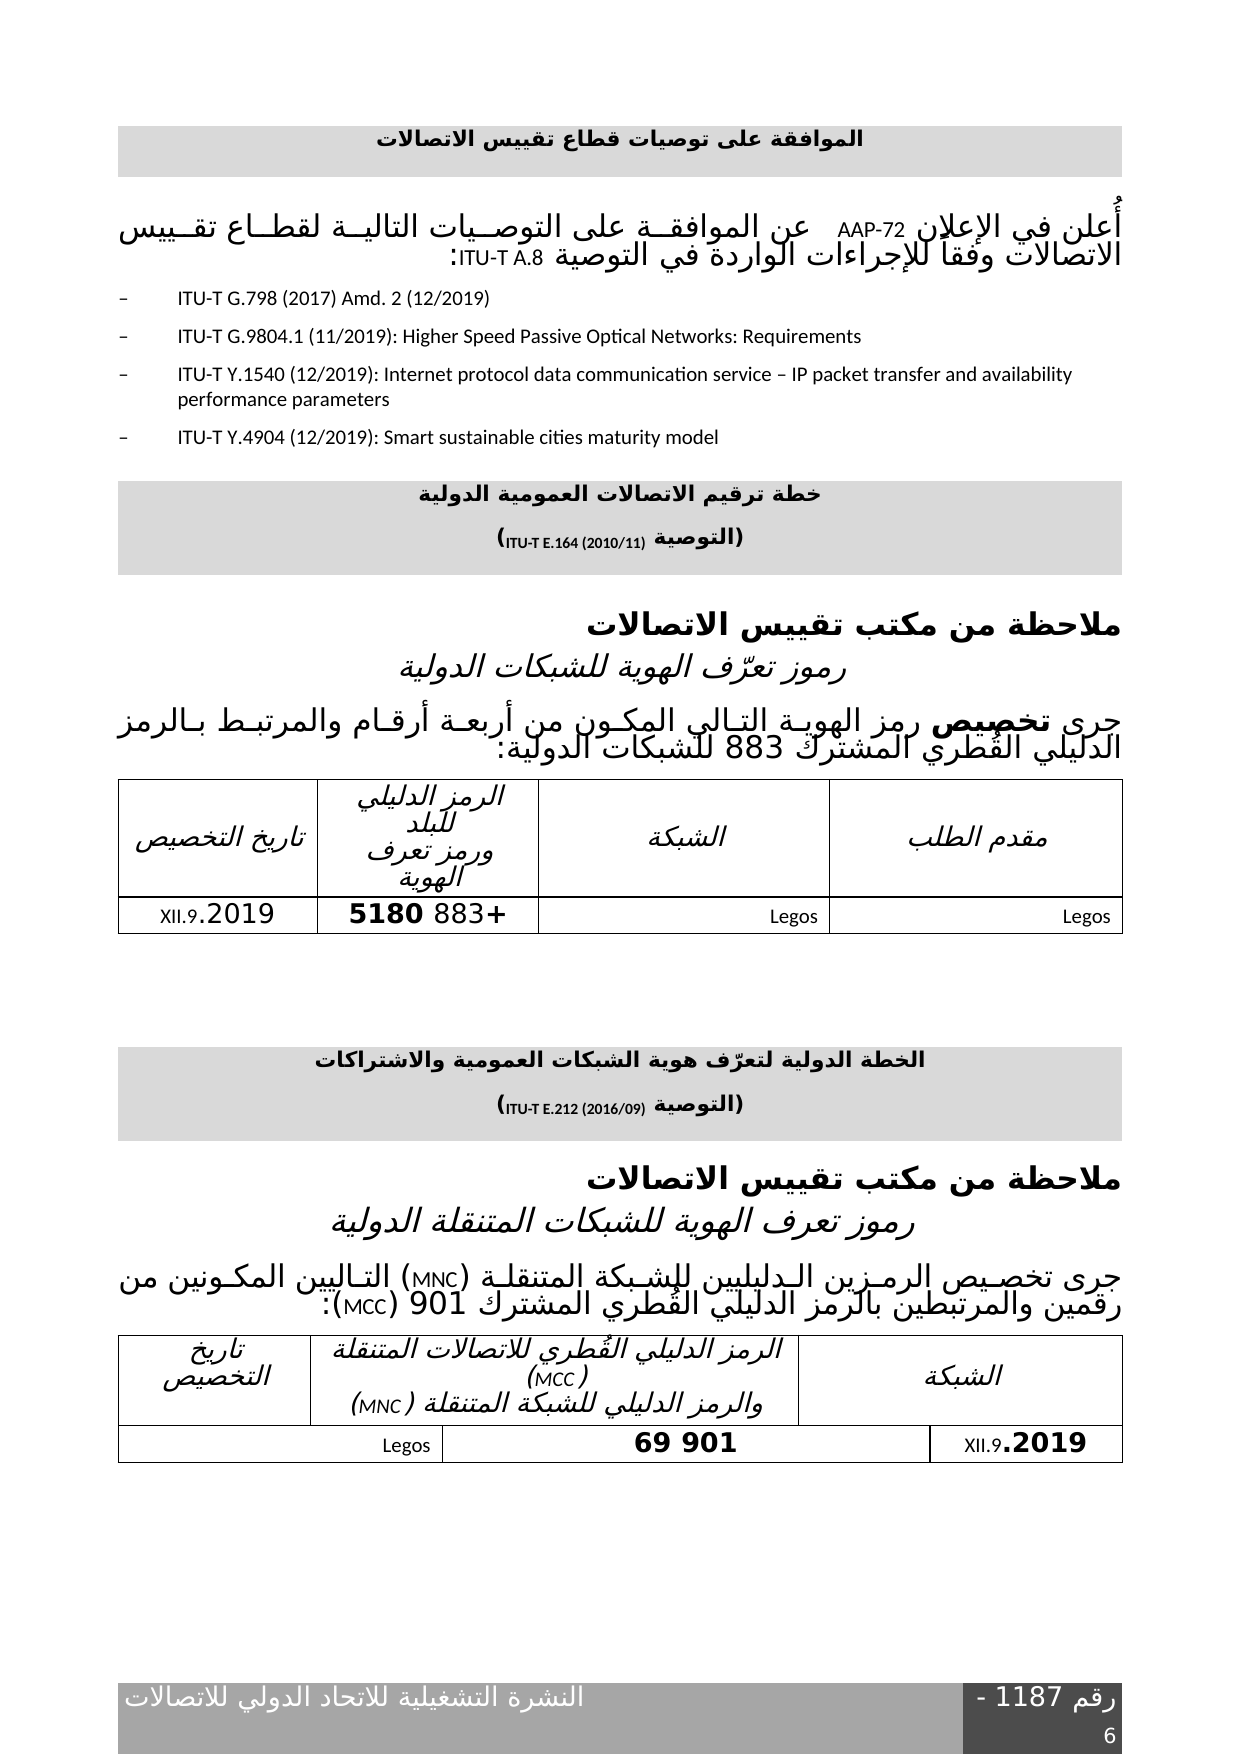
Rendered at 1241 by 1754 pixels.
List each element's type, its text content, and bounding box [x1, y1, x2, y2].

text رموز تعرّف الهوية للشبكات الدولية [118, 654, 681, 683]
table_cell 2019.XII.9 [119, 898, 317, 933]
table_cell 2019.XII.9 [931, 1426, 1122, 1462]
subtitle ملاحظة من مكتب تقييس الاتصالات [118, 1166, 1122, 1195]
subtitle الموافقة على توصيات قطاع تقييس الاتصالات [118, 126, 1122, 172]
text – ITU-T G.9804.1 (11/2019): Higher Speed Passive Optical Networks: Requirements [118, 323, 1122, 348]
table_cell +883 5180 [318, 898, 538, 933]
text جرى تخصيص رمز الهوية التالي المكون من أربعة أرقام والمرتبط بالرمز الدليلي القُطري المشترك 883 للشبكات الدولية: [118, 708, 1122, 766]
text جرى تخصيص الرمزين الدليليين للشبكة المتنقلة (MNC) التاليين المكونين من رقمين والمرتبطين بالرمز الدليلي القُطري المشترك 901 (MCC): [118, 1264, 1122, 1322]
table_header الشبكة [539, 780, 829, 896]
subtitle ملاحظة من مكتب تقييس الاتصالات [118, 612, 1122, 641]
text رموز تعرّف الهوية للشبكات الدولية [667, 654, 1122, 683]
table_header تاريخ التخصيص [119, 1336, 310, 1425]
subtitle الخطة الدولية لتعرّف هوية الشبكات العمومية والاشتراكات (التوصية ITU-T E.212 (2016/09)) [118, 1047, 1122, 1137]
table_cell Legos [830, 898, 1122, 933]
text – ITU-T Y.4904 (12/2019): Smart sustainable cities maturity model [118, 424, 1122, 450]
table_header الرمز الدليلي للبلد ورمز تعرف الهوية [318, 780, 538, 896]
table_cell Legos [119, 1426, 442, 1462]
table_cell 901 69 [443, 1426, 929, 1462]
text – ITU-T Y.1540 (12/2019): Internet protocol data communication service – IP packet transfer and availability performance parameters [118, 361, 1122, 412]
table_cell Legos [539, 898, 829, 933]
subtitle خطة ترقيم الاتصالات العمومية الدولية (التوصية ITU-T E.164 (2010/11)) [118, 481, 1122, 570]
text – ITU-T G.798 (2017) Amd. 2 (12/2019) [118, 285, 1122, 311]
table_header تاريخ التخصيص [119, 780, 317, 896]
table_header مقدم الطلب [830, 780, 1122, 896]
text أُعلن في الإعلان AAP-72 عن الموافقة على التوصيات التالية لقطاع تقييس الاتصالات وفقاً للإجراءات الواردة في التوصية ITU-T A.8: [118, 214, 1122, 273]
text رموز تعرف الهوية للشبكات المتنقلة الدولية [118, 1208, 740, 1239]
table_header الشبكة [799, 1336, 1122, 1425]
text رموز تعرف الهوية للشبكات المتنقلة الدولية [725, 1208, 1122, 1239]
table_header الرمز الدليلي القُطري للاتصالات المتنقلة (MCC) والرمز الدليلي للشبكة المتنقلة (MNC) [311, 1336, 798, 1425]
